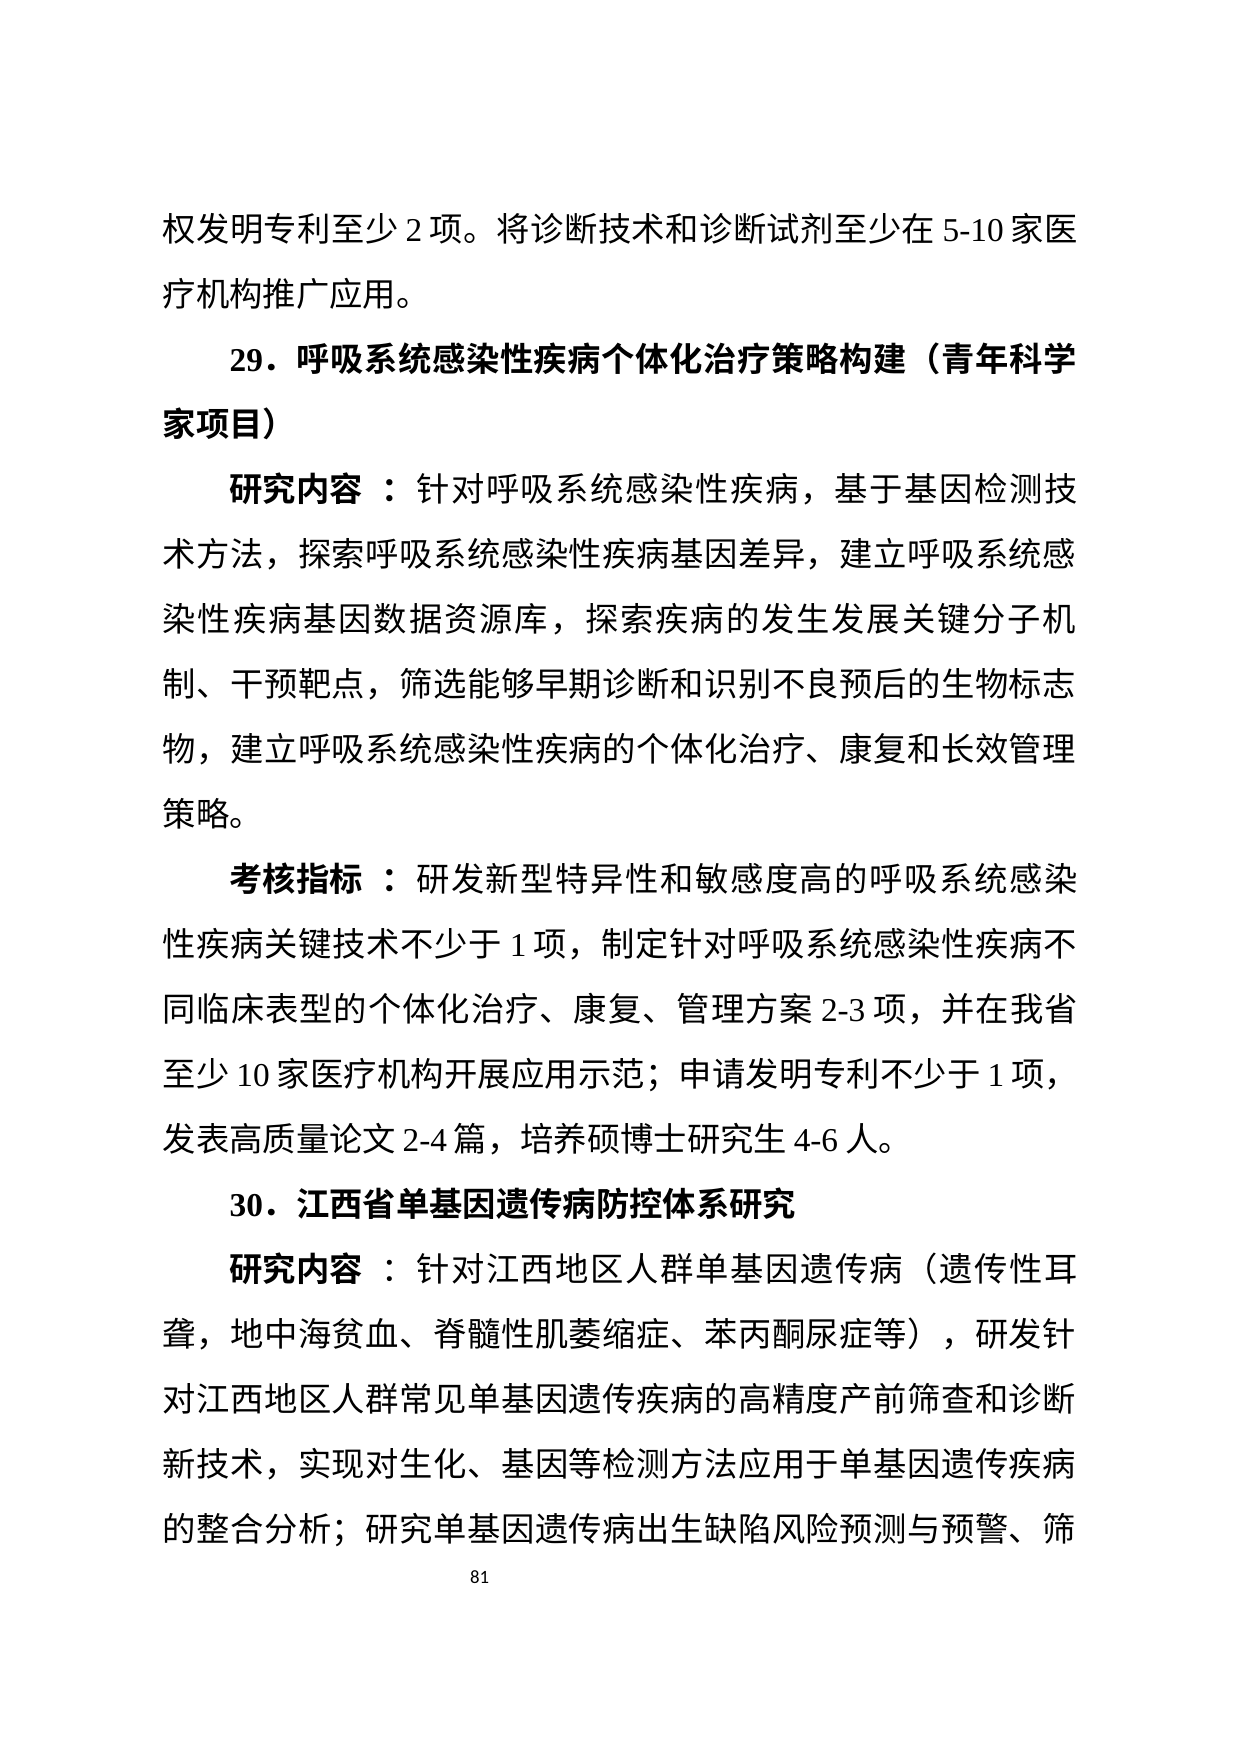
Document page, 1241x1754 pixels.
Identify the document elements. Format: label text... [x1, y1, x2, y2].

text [162, 1234, 1078, 1559]
text 考核指标 ：研发新型特异性和敏感度高的呼吸系统感染性疾病关键技术不少于1项，制定针对呼吸系统感染性疾病不同临床表型的个体化治疗、康复、管理方案2-3项，并在我省至少10家医疗机构开展应用示范；申请发明专利不少于1项，发表高质量论文2-4篇，培养硕博士研究生4-6人。 [162, 844, 1078, 1169]
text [162, 194, 1078, 324]
text 研究内容 ：针对呼吸系统感染性疾病，基于基因检测技术方法，探索呼吸系统感染性疾病基因差异，建立呼吸系统感染性疾病基因数据资源库，探索疾病的发生发展关键分子机制、干预靶点，筛选能够早期诊断和识别不良预后的生物标志物，建立呼吸系统感染性疾病的个体化治疗、康复和长效管理策略。 [162, 454, 1078, 844]
list 呼吸系统感染性疾病个体化治疗策略构建（青年科学家项目） [162, 324, 1078, 454]
list 江西省单基因遗传病防控体系研究 [162, 1169, 1078, 1234]
